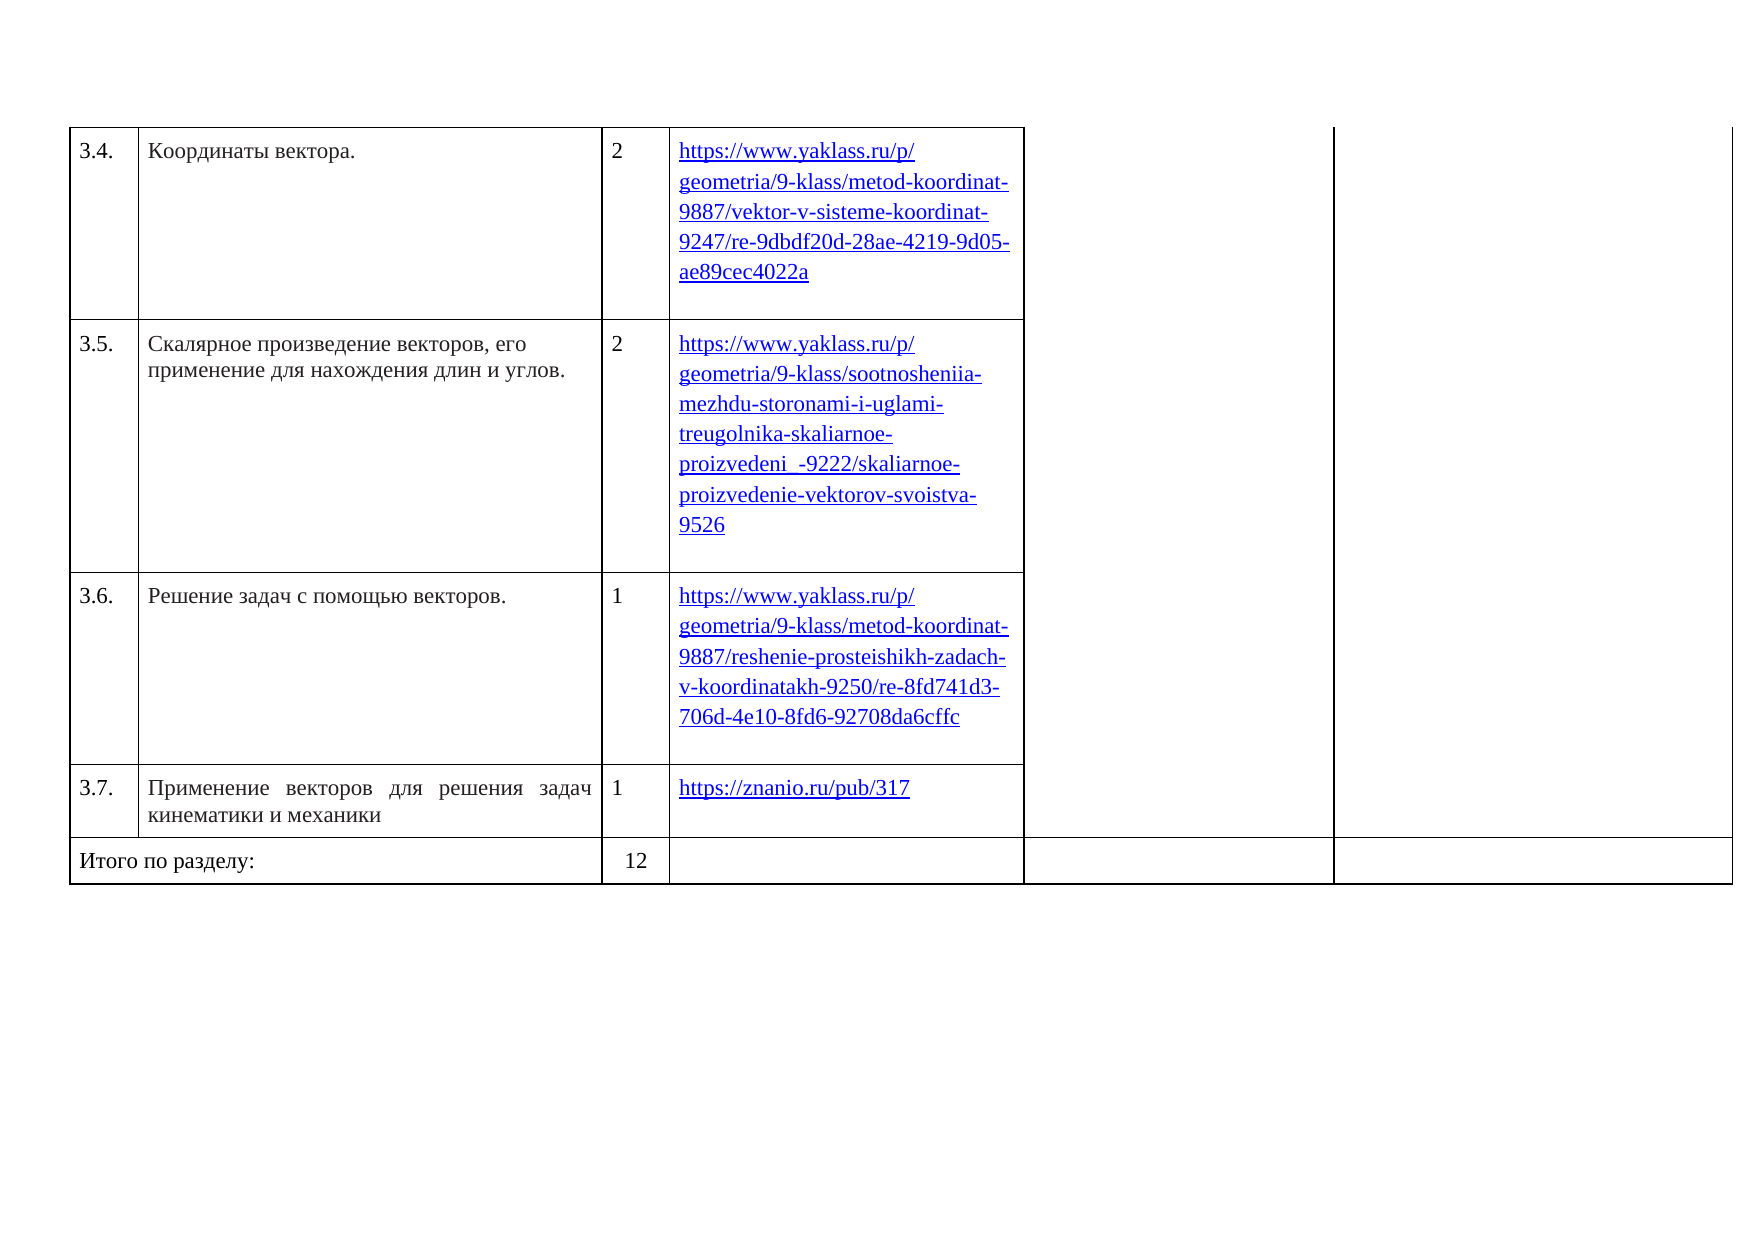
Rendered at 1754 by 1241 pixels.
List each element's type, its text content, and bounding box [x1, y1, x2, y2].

table_cell 3.6. [71, 573, 138, 763]
table_cell 2 [603, 128, 669, 319]
table_cell 3.5. [71, 320, 138, 571]
table_cell https://znanio.ru/pub/317 [670, 765, 1023, 837]
table_cell 1 [603, 765, 669, 837]
table_cell 3.4. [71, 128, 138, 319]
table_cell Координаты вектора. [139, 128, 601, 319]
table_cell Применение векторов для решения задач кинематики и механики [139, 765, 601, 837]
table_cell [1025, 838, 1333, 883]
table_cell 12 [603, 838, 669, 883]
table_cell 3.7. [71, 765, 138, 837]
table_cell https://www.yaklass.ru/p/geometria/9-klass/metod-koordinat-9887/reshenie-prosteishikh-zadach-v-koordinatakh-9250/re-8fd741d3-706d-4e10-8fd6-92708da6cffc [670, 573, 1023, 763]
table_cell 1 [603, 573, 669, 763]
table_cell Итого по разделу: [71, 838, 601, 883]
table_cell 2 [603, 320, 669, 571]
table_cell https://www.yaklass.ru/p/geometria/9-klass/sootnosheniia-mezhdu-storonami-i-uglami-treugolnika-skaliarnoe-proizvedeni_-9222/skaliarnoe-proizvedenie-vektorov-svoistva-9526 [670, 320, 1023, 571]
table_cell Скалярное произведение векторов, его применение для нахождения длин и углов. [139, 320, 601, 571]
table_cell [670, 838, 1023, 883]
table_cell [1335, 838, 1732, 883]
table_cell https://www.yaklass.ru/p/geometria/9-klass/metod-koordinat-9887/vektor-v-sisteme-koordinat-9247/re-9dbdf20d-28ae-4219-9d05-ae89cec4022a [670, 128, 1023, 319]
table_cell Решение задач с помощью векторов. [139, 573, 601, 763]
